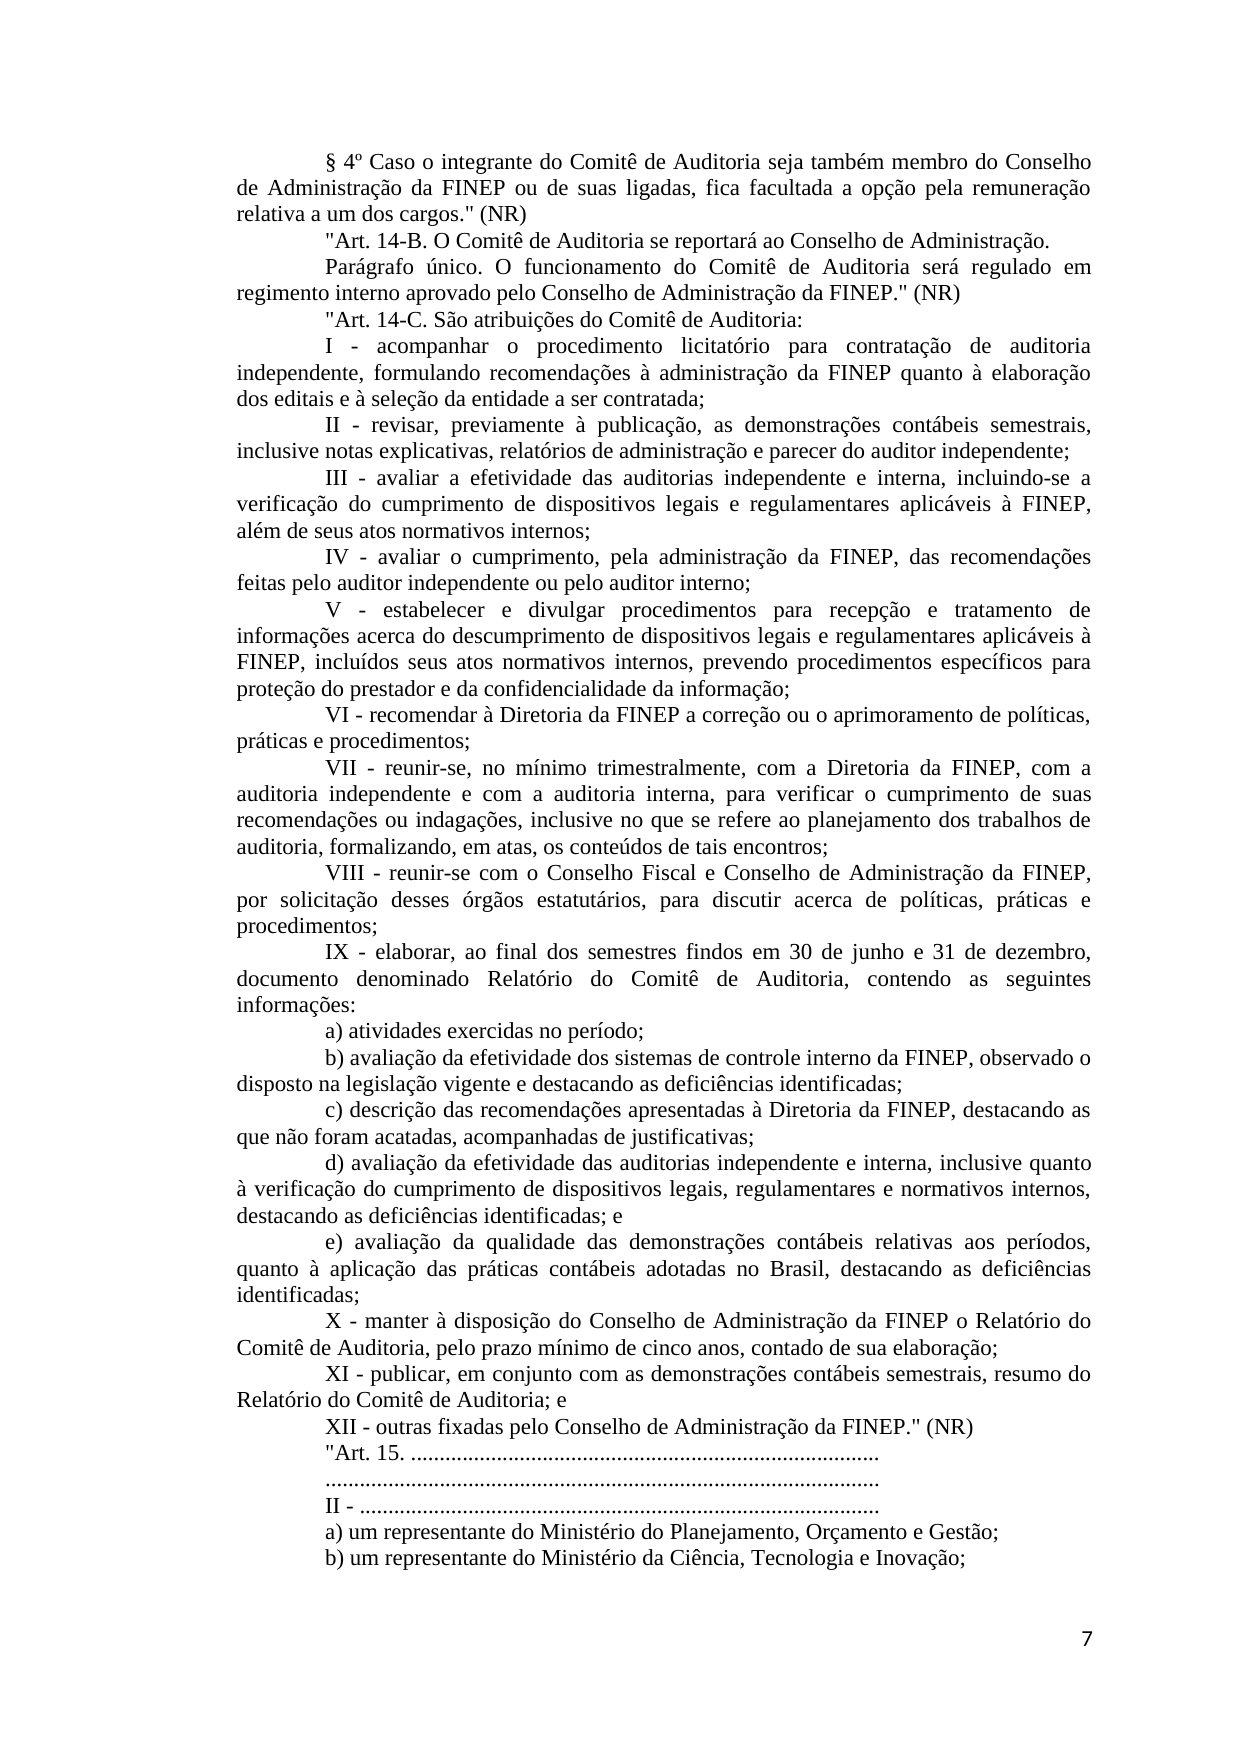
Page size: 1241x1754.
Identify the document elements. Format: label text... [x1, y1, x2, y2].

text b) um representante do Ministério da Ciência, Tecnologia e Inovação; [236, 1544, 1092, 1571]
text V - estabelecer e divulgar procedimentos para recepção e tratamento de informações acerca do descumprimento de dispositivos legais e regulamentares aplicáveis à FINEP, incluídos seus atos normativos internos, prevendo procedimentos específicos para proteção do prestador e da confidencialidade da informação; [236, 596, 1092, 701]
text I - acompanhar o procedimento licitatório para contratação de auditoria independente, formulando recomendações à administração da FINEP quanto à elaboração dos editais e à seleção da entidade a ser contratada; [236, 332, 1092, 411]
text d) avaliação da efetividade das auditorias independente e interna, inclusive quanto à verificação do cumprimento de dispositivos legais, regulamentares e normativos internos, destacando as deficiências identificadas; e [236, 1149, 1092, 1228]
text c) descrição das recomendações apresentadas à Diretoria da FINEP, destacando as que não foram acatadas, acompanhadas de justificativas; [236, 1096, 1092, 1149]
text VII - reunir-se, no mínimo trimestralmente, com a Diretoria da FINEP, com a auditoria independente e com a auditoria interna, para verificar o cumprimento de suas recomendações ou indagações, inclusive no que se refere ao planejamento dos trabalhos de auditoria, formalizando, em atas, os conteúdos de tais encontros; [236, 754, 1092, 859]
text ................................................................................................. [236, 1465, 1092, 1492]
text § 4º Caso o integrante do Comitê de Auditoria seja também membro do Conselho de Administração da FINEP ou de suas ligadas, fica facultada a opção pela remuneração relativa a um dos cargos." (NR) [236, 148, 1092, 227]
text "Art. 14-B. O Comitê de Auditoria se reportará ao Conselho de Administração. [236, 227, 1092, 253]
text III - avaliar a efetividade das auditorias independente e interna, incluindo-se a verificação do cumprimento de dispositivos legais e regulamentares aplicáveis à FINEP, além de seus atos normativos internos; [236, 464, 1092, 543]
text XI - publicar, em conjunto com as demonstrações contábeis semestrais, resumo do Relatório do Comitê de Auditoria; e [236, 1360, 1092, 1413]
text e) avaliação da qualidade das demonstrações contábeis relativas aos períodos, quanto à aplicação das práticas contábeis adotadas no Brasil, destacando as deficiências identificadas; [236, 1228, 1092, 1307]
text VIII - reunir-se com o Conselho Fiscal e Conselho de Administração da FINEP, por solicitação desses órgãos estatutários, para discutir acerca de políticas, práticas e procedimentos; [236, 859, 1092, 938]
text II - ........................................................................................... [236, 1492, 1092, 1518]
text IV - avaliar o cumprimento, pela administração da FINEP, das recomendações feitas pelo auditor independente ou pelo auditor interno; [236, 543, 1092, 596]
text a) atividades exercidas no período; [236, 1017, 1092, 1044]
text Parágrafo único. O funcionamento do Comitê de Auditoria será regulado em regimento interno aprovado pelo Conselho de Administração da FINEP." (NR) [236, 253, 1092, 306]
text "Art. 15. .................................................................................. [236, 1439, 1092, 1465]
text II - revisar, previamente à publicação, as demonstrações contábeis semestrais, inclusive notas explicativas, relatórios de administração e parecer do auditor independente; [236, 411, 1092, 464]
text X - manter à disposição do Conselho de Administração da FINEP o Relatório do Comitê de Auditoria, pelo prazo mínimo de cinco anos, contado de sua elaboração; [236, 1307, 1092, 1360]
text XII - outras fixadas pelo Conselho de Administração da FINEP." (NR) [236, 1413, 1092, 1439]
text b) avaliação da efetividade dos sistemas de controle interno da FINEP, observado o disposto na legislação vigente e destacando as deficiências identificadas; [236, 1044, 1092, 1096]
text IX - elaborar, ao final dos semestres findos em 30 de junho e 31 de dezembro, documento denominado Relatório do Comitê de Auditoria, contendo as seguintes informações: [236, 938, 1092, 1017]
text "Art. 14-C. São atribuições do Comitê de Auditoria: [236, 306, 1092, 332]
text VI - recomendar à Diretoria da FINEP a correção ou o aprimoramento de políticas, práticas e procedimentos; [236, 701, 1092, 754]
text a) um representante do Ministério do Planejamento, Orçamento e Gestão; [236, 1518, 1092, 1544]
